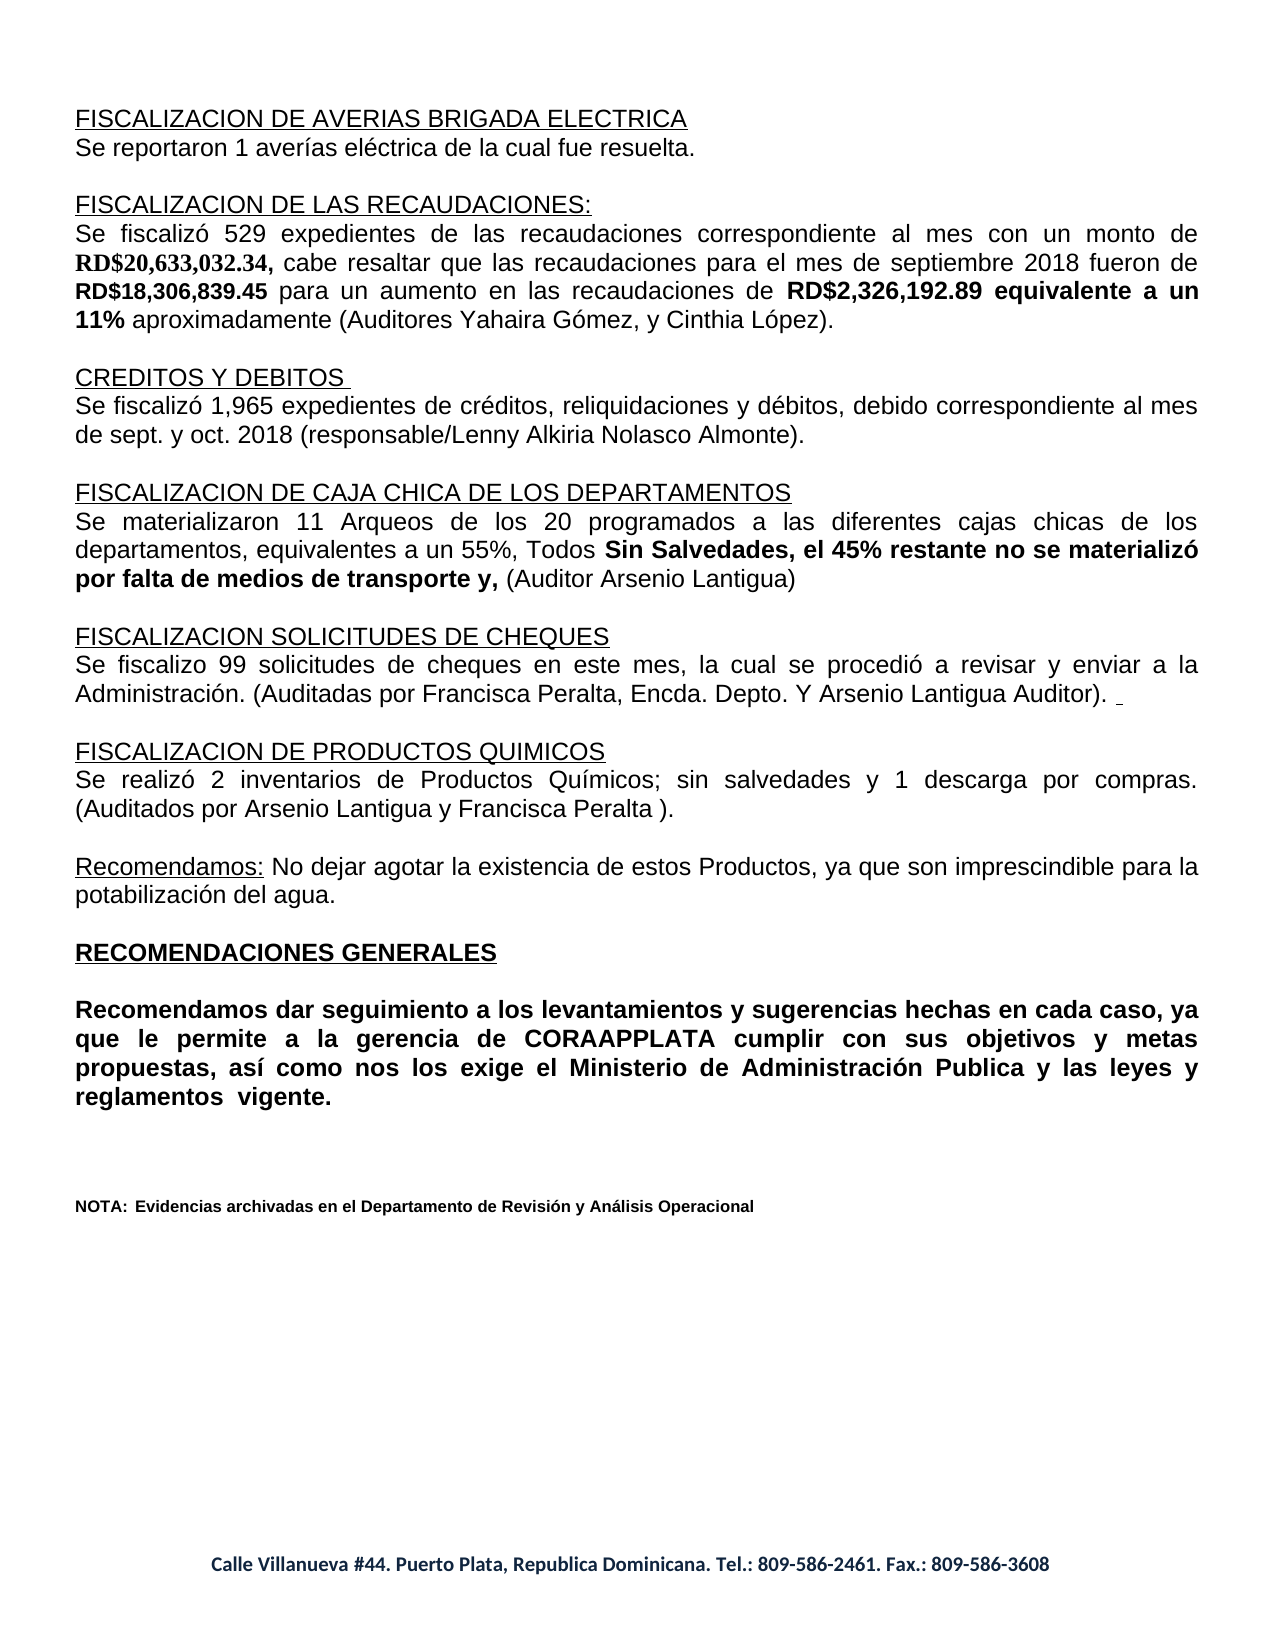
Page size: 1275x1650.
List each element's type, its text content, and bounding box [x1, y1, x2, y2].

text FISCALIZACION DE AVERIAS BRIGADA ELECTRICA [75, 104, 1200, 132]
text FISCALIZACION DE LAS RECAUDACIONES: [75, 190, 1200, 219]
text FISCALIZACION SOLICITUDES DE CHEQUES [75, 622, 1200, 651]
text Se fiscalizó 1,965 expedientes de créditos, reliquidaciones y débitos, debido correspondiente al mes de sept. y oct. 2018 (responsable/Lenny Alkiria Nolasco Almonte). [75, 391, 1200, 449]
text CREDITOS Y DEBITOS [75, 363, 1200, 391]
text Se realizó 2 inventarios de Productos Químicos; sin salvedades y 1 descarga por compras. (Auditados por Arsenio Lantigua y Francisca Peralta ). [75, 766, 1200, 823]
text Recomendamos: No dejar agotar la existencia de estos Productos, ya que son imprescindible para la potabilización del agua. [75, 852, 1200, 909]
text RECOMENDACIONES GENERALES [75, 938, 1200, 967]
text NOTA: Evidencias archivadas en el Departamento de Revisión y Análisis Operacional [75, 1197, 1200, 1216]
text Se reportaron 1 averías eléctrica de la cual fue resuelta. [75, 132, 1200, 161]
text Se fiscalizo 99 solicitudes de cheques en este mes, la cual se procedió a revisar y enviar a la Administración. (Auditadas por Francisca Peralta, Encda. Depto. Y Arsenio Lantigua Auditor). [75, 651, 1200, 708]
text Se fiscalizó 529 expedientes de las recaudaciones correspondiente al mes con un monto de RD$20,633,032.34, cabe resaltar que las recaudaciones para el mes de septiembre 2018 fueron de RD$18,306,839.45 para un aumento en las recaudaciones de RD$2,326,192.89 equivalente a un 11% aproximadamente (Auditores Yahaira Gómez, y Cinthia López). [75, 219, 1200, 334]
text Se materializaron 11 Arqueos de los 20 programados a las diferentes cajas chicas de los departamentos, equivalentes a un 55%, Todos Sin Salvedades, el 45% restante no se materializó por falta de medios de transporte y, (Auditor Arsenio Lantigua) [75, 507, 1200, 593]
text FISCALIZACION DE CAJA CHICA DE LOS DEPARTAMENTOS [75, 478, 1200, 507]
text FISCALIZACION DE PRODUCTOS QUIMICOS [75, 737, 1200, 766]
text Recomendamos dar seguimiento a los levantamientos y sugerencias hechas en cada caso, ya que le permite a la gerencia de CORAAPPLATA cumplir con sus objetivos y metas propuestas, así como nos los exige el Ministerio de Administración Publica y las leyes y reglamentos vigente. [75, 996, 1200, 1111]
